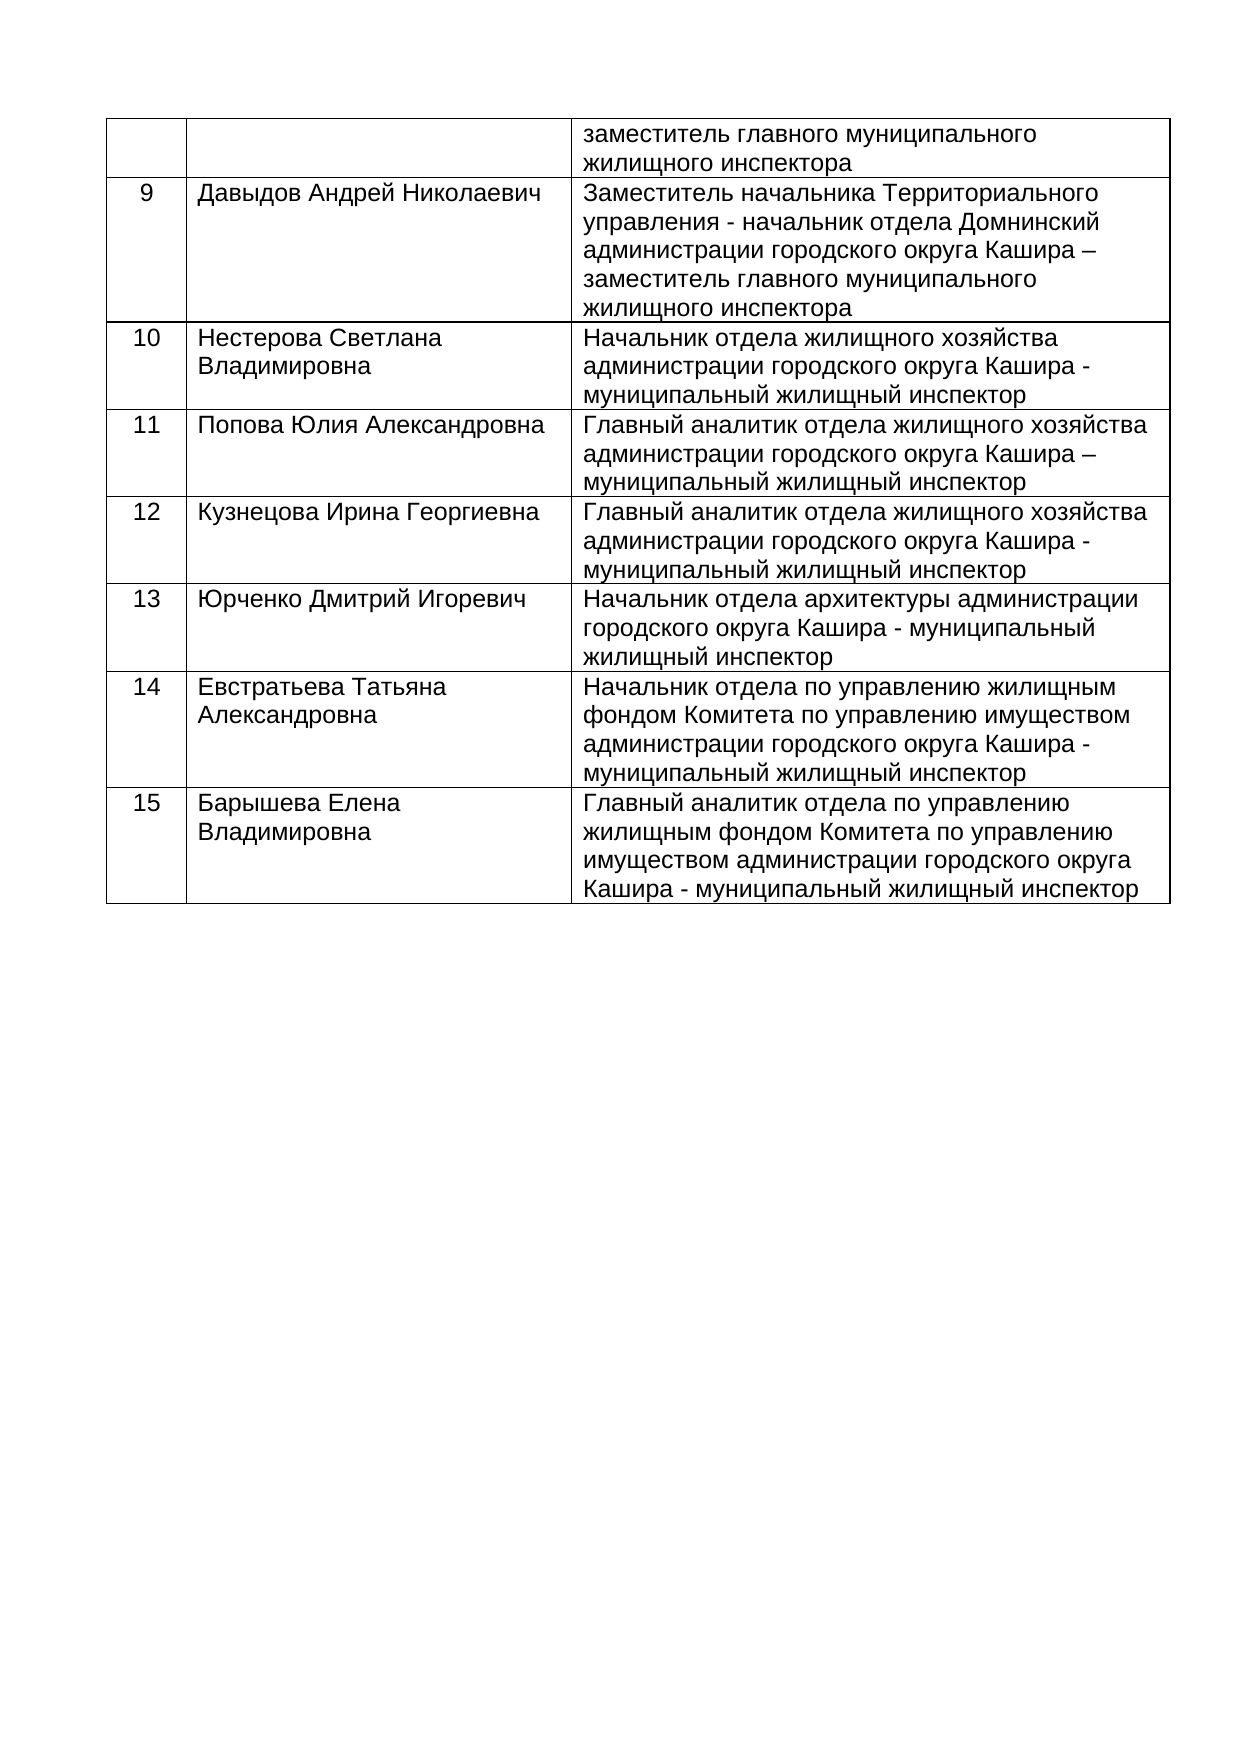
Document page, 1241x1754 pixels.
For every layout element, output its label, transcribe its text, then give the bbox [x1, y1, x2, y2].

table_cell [572, 119, 1169, 177]
table_cell Главный аналитик отдела жилищного хозяйства администрации городского округа Кашира – муниципальный жилищный инспектор [572, 410, 1169, 496]
table_cell Главный аналитик отдела жилищного хозяйства администрации городского округа Кашира - муниципальный жилищный инспектор [572, 497, 1169, 583]
table_cell 13 [107, 584, 186, 671]
table_cell 11 [107, 410, 186, 496]
table_cell 12 [107, 497, 186, 583]
table_cell 9 [107, 178, 186, 321]
table_cell Юрченко Дмитрий Игоревич [187, 584, 571, 671]
table_cell Начальник отдела жилищного хозяйства администрации городского округа Кашира - муниципальный жилищный инспектор [572, 323, 1169, 409]
table_cell Давыдов Андрей Николаевич [187, 178, 571, 321]
table_cell Заместитель начальника Территориального управления - начальник отдела Домнинский администрации городского округа Кашира – заместитель главного муниципального жилищного инспектора [572, 178, 1169, 321]
table_cell 8 [107, 119, 186, 177]
table_cell 15 [107, 788, 186, 903]
table_cell Барышева Елена Владимировна [187, 788, 571, 903]
table_cell Нестерова Светлана Владимировна [187, 323, 571, 409]
table_cell Начальник отдела по управлению жилищным фондом Комитета по управлению имуществом администрации городского округа Кашира - муниципальный жилищный инспектор [572, 672, 1169, 787]
table_cell 14 [107, 672, 186, 787]
table_cell Евстратьева Татьяна Александровна [187, 672, 571, 787]
table_cell 10 [107, 323, 186, 409]
table_cell Начальник отдела архитектуры администрации городского округа Кашира - муниципальный жилищный инспектор [572, 584, 1169, 671]
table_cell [187, 119, 571, 177]
table_cell Главный аналитик отдела по управлению жилищным фондом Комитета по управлению имуществом администрации городского округа Кашира - муниципальный жилищный инспектор [572, 788, 1169, 903]
table_cell Кузнецова Ирина Георгиевна [187, 497, 571, 583]
table_cell Попова Юлия Александровна [187, 410, 571, 496]
